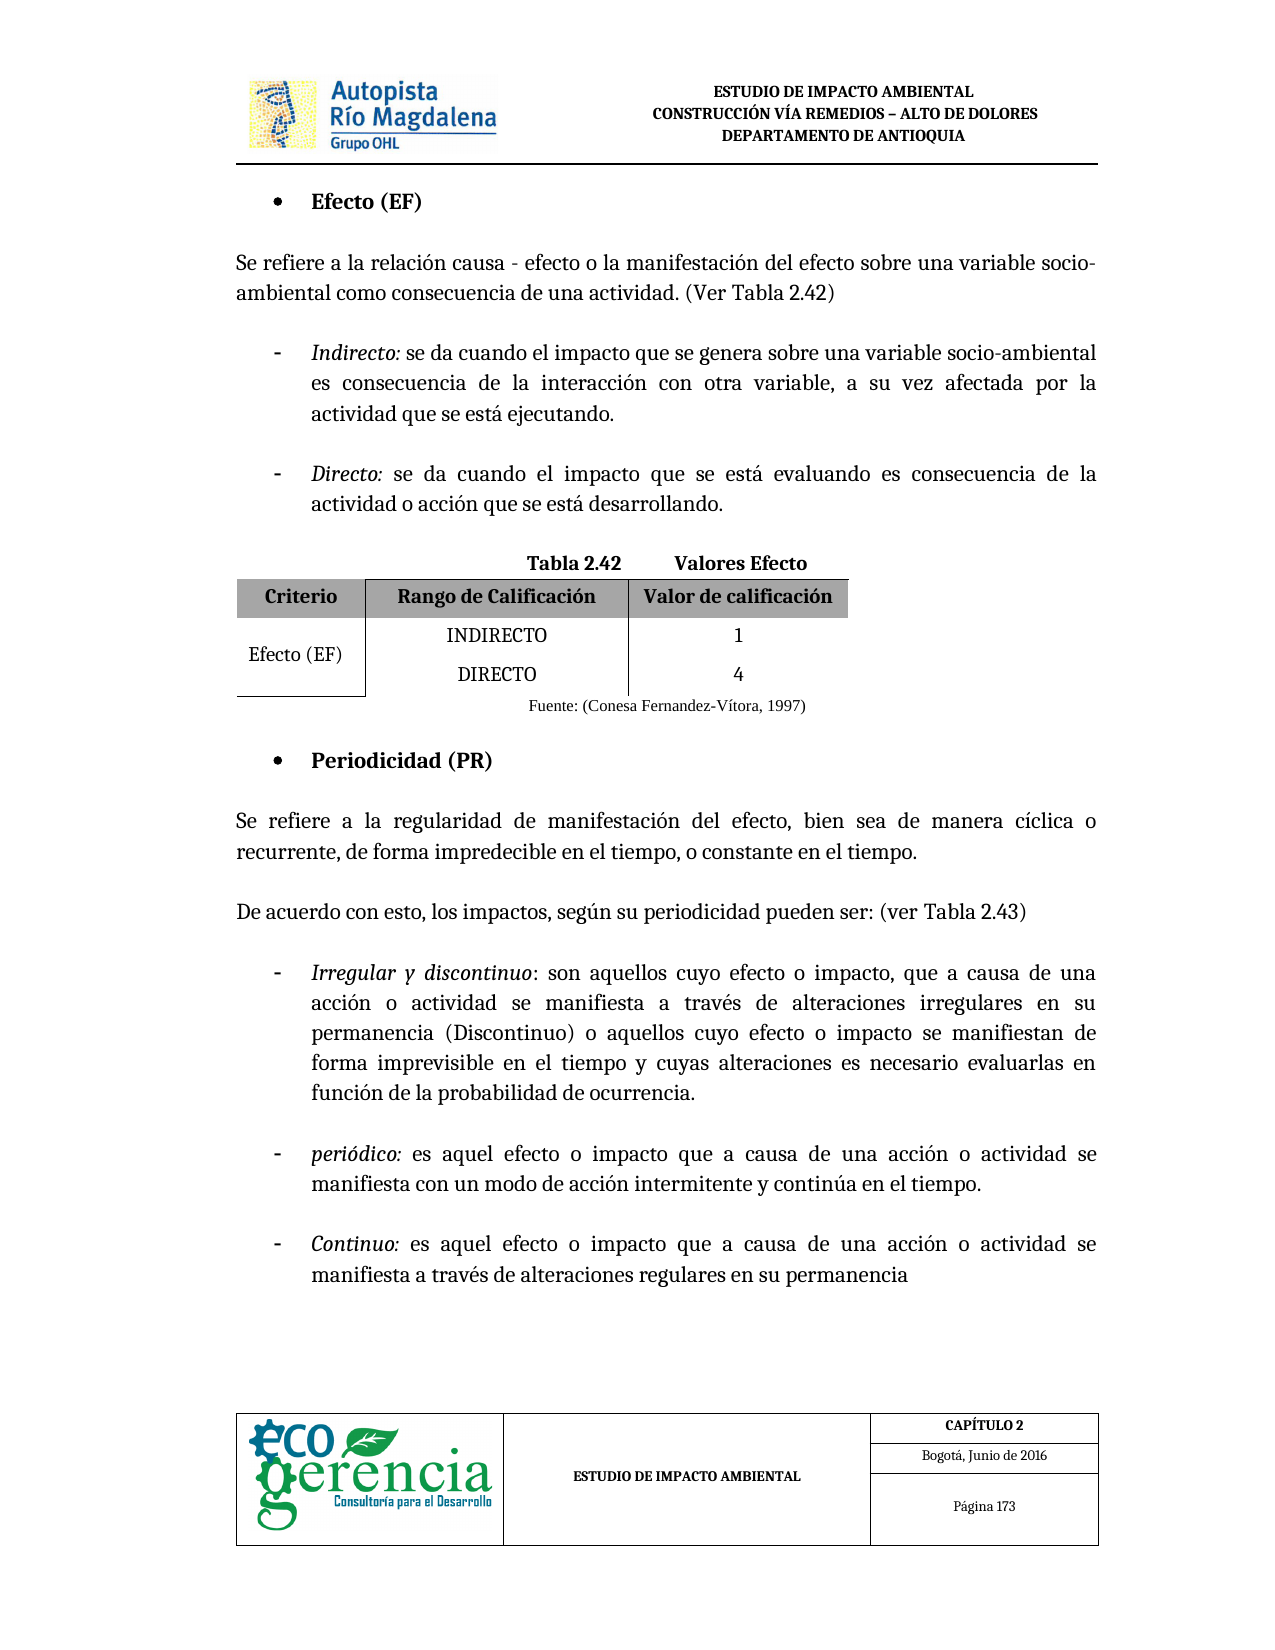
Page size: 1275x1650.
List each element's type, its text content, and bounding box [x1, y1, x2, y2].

text De acuerdo con esto, los impactos, según su periodicidad pueden ser: (ver Tabla 2.43) [236, 899, 1098, 925]
list Periodicidad (PR) [274, 748, 1098, 774]
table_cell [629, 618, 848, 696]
list Directo: se da cuando el impacto que se está evaluando es consecuencia de la actividad o acción que se está desarrollando. [274, 461, 1098, 517]
text Fuente: [236, 696, 1098, 715]
text Tabla 2.42 Valores Efecto [236, 551, 1098, 575]
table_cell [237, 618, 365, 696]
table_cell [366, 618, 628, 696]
list Efecto (EF) [274, 189, 1098, 215]
picture [248, 1418, 267, 1440]
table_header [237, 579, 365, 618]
text Se refiere a la regularidad de manifestación del efecto, bien sea de manera cíclica o recurrente, de forma impredecible en el tiempo, o constante en el tiempo. [236, 808, 1098, 865]
text Se refiere a la relación causa - efecto o la manifestación del efecto sobre una variable socio-ambiental como consecuencia de una actividad. (Ver Tabla 2.42) [236, 249, 1098, 306]
picture [264, 1430, 277, 1438]
list Indirecto: se da cuando el impacto que se genera sobre una variable socio-ambiental es consecuencia de la interacción con otra variable, a su vez afectada por la actividad que se está ejecutando. [274, 340, 1098, 427]
list Continuo: es aquel efecto o impacto que a causa de una acción o actividad se manifiesta a través de alteraciones regulares en su permanencia [274, 1231, 1098, 1288]
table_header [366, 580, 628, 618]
list Irregular y discontinuo: son aquellos cuyo efecto o impacto, que a causa de una acción o actividad se manifiesta a través de alteraciones irregulares en su permanencia (Discontinuo) o aquellos cuyo efecto o impacto se manifiestan de forma imprevisible en el tiempo y cuyas alteraciones es necesario evaluarlas en función de la probabilidad de ocurrencia. [274, 959, 1098, 1106]
picture [248, 1418, 493, 1531]
picture [247, 74, 499, 154]
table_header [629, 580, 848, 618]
list periódico: es aquel efecto o impacto que a causa de una acción o actividad se manifiesta con un modo de acción intermitente y continúa en el tiempo. [274, 1141, 1098, 1197]
